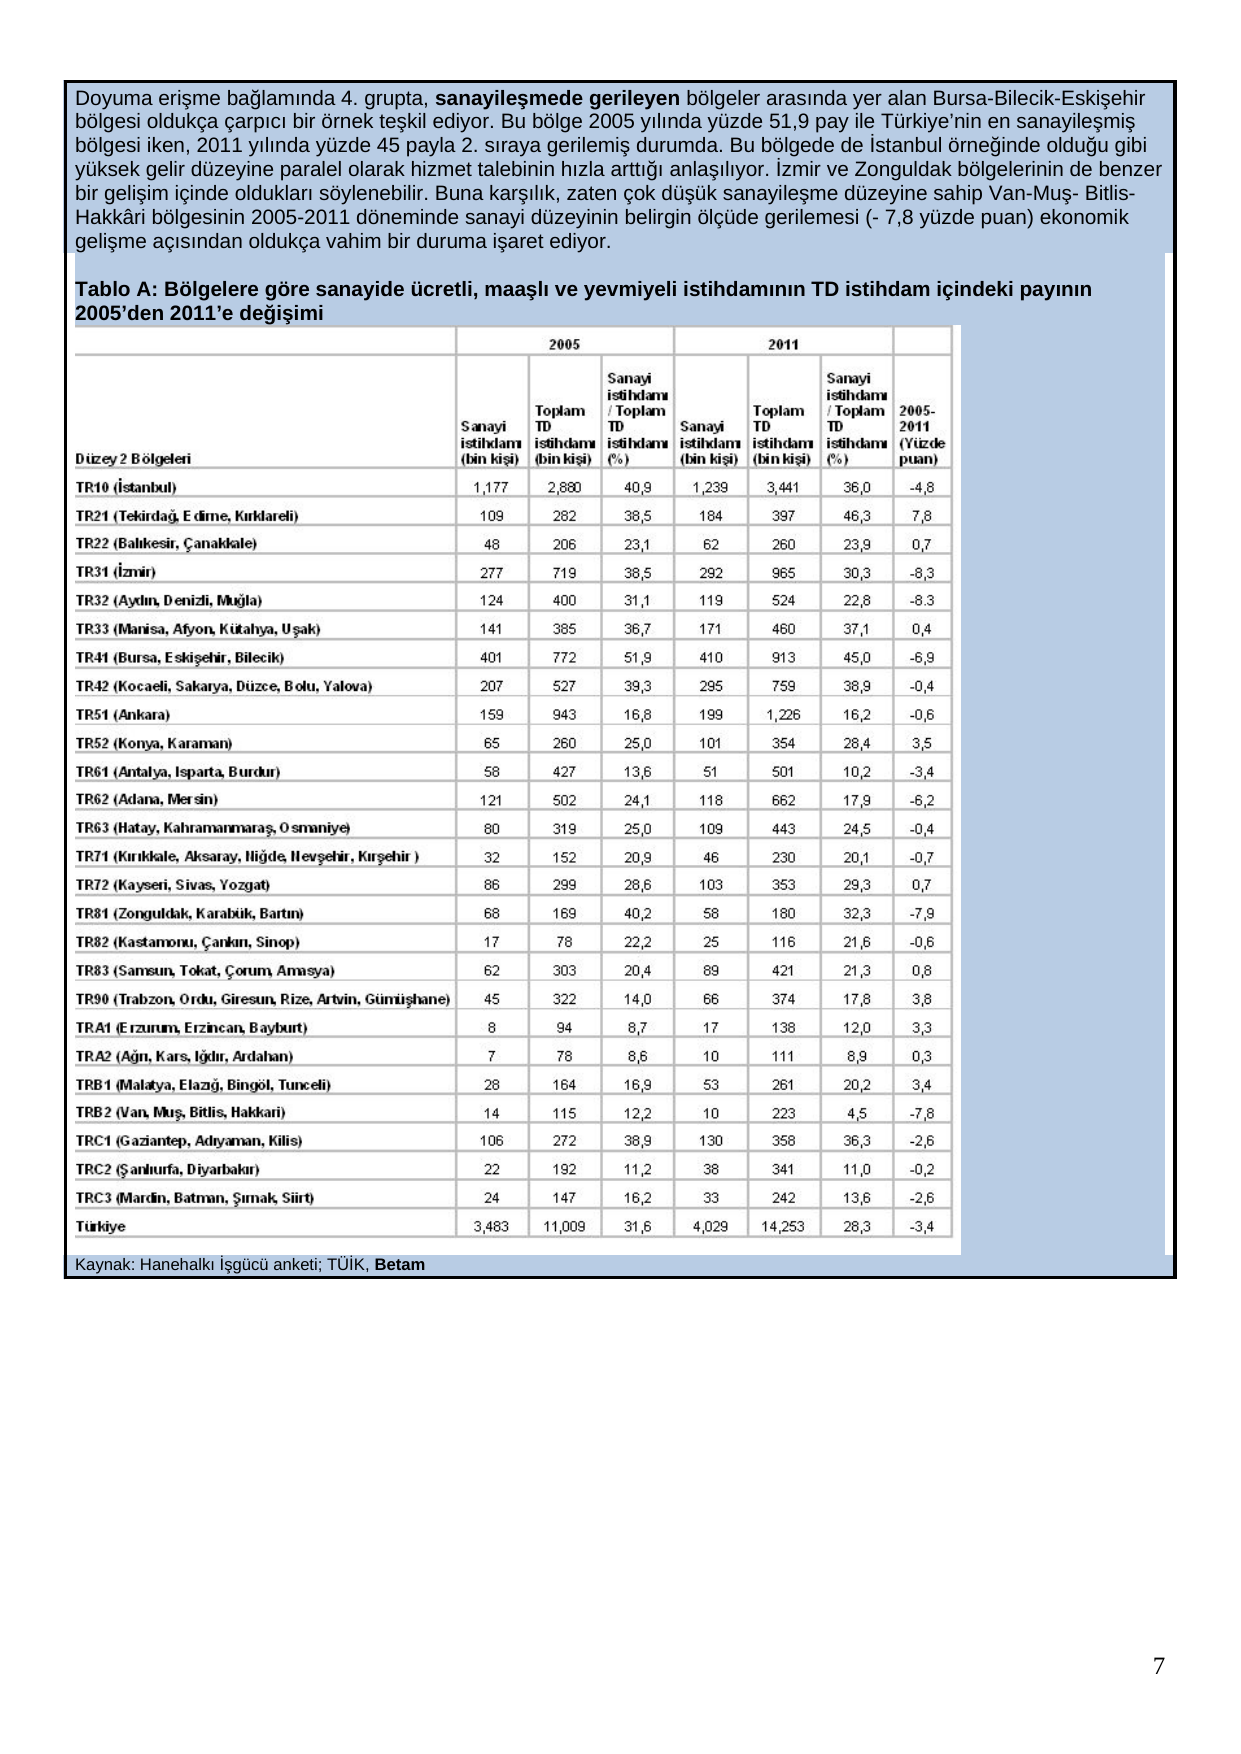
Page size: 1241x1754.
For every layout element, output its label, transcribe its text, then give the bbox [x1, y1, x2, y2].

picture [75, 325, 961, 1255]
text Kaynak: Hanehalkı İşgücü anketi; TÜİK, Betam [67, 1250, 1173, 1276]
text Doyuma erişme bağlamında 4. grupta, sanayileşmede gerileyen bölgeler arasında yer alan Bursa-Bilecik-Eskişehir bölgesi oldukça çarpıcı bir örnek teşkil ediyor. Bu bölge 2005 yılında yüzde 51,9 pay ile Türkiye’nin en sanayileşmiş bölgesi iken, 2011 yılında yüzde 45 payla 2. sıraya gerilemiş durumda. Bu bölgede de İstanbul örneğinde olduğu gibi yüksek gelir düzeyine paralel olarak hizmet talebinin hızla arttığı anlaşılıyor. İzmir ve Zonguldak bölgelerinin de benzer bir gelişim içinde oldukları söylenebilir. Buna karşılık, zaten çok düşük sanayileşme düzeyine sahip Van-Muş- Bitlis-Hakkâri bölgesinin 2005-2011 döneminde sanayi düzeyinin belirgin ölçüde gerilemesi (- 7,8 yüzde puan) ekonomik gelişme açısından oldukça vahim bir duruma işaret ediyor. [67, 83, 1173, 253]
text Tablo A: Bölgelere göre sanayide ücretli, maaşlı ve yevmiyeli istihdamının TD istihdam içindeki payının 2005’den 2011’e değişimi [75, 277, 1165, 325]
